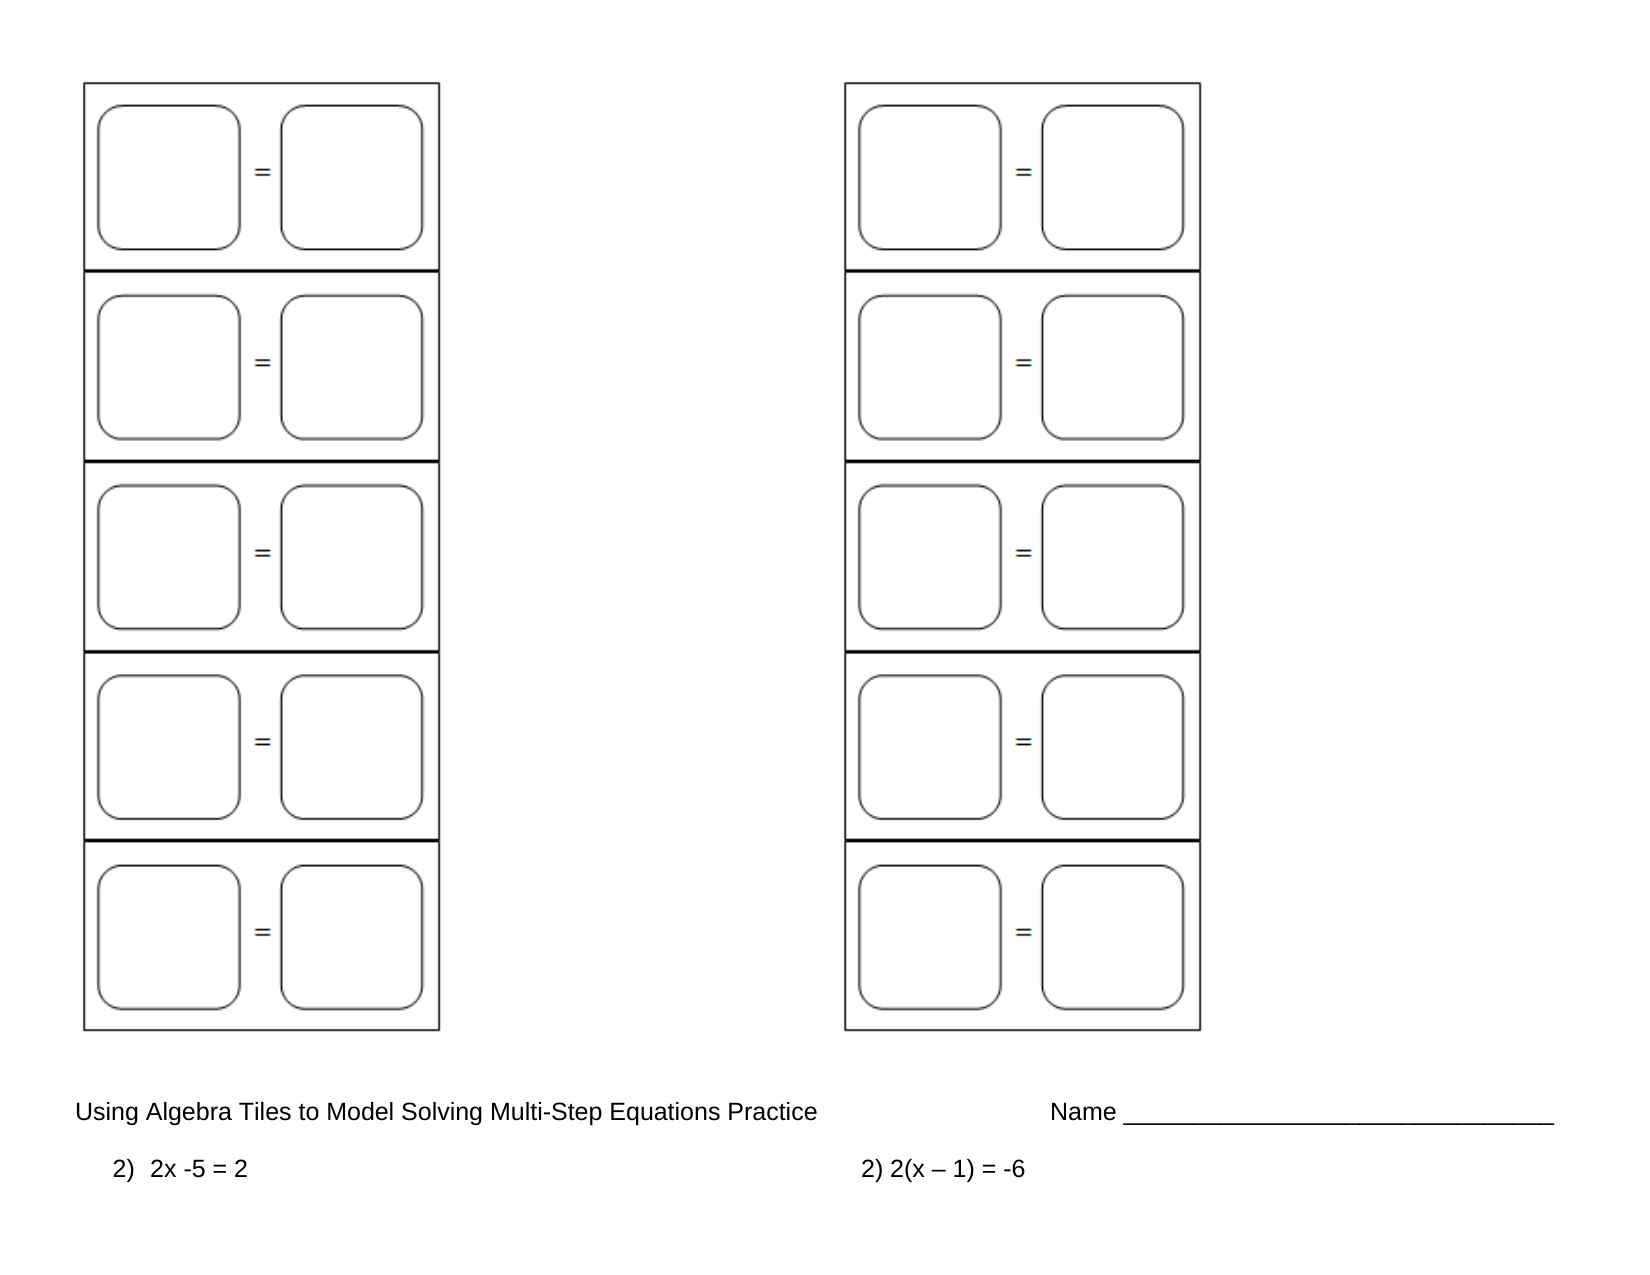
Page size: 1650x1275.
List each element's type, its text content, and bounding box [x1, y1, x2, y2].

picture [836, 75, 1210, 1040]
picture [75, 75, 449, 1040]
list 2x -5 = 2 2) 2(x – 1) = -6 [112, 1154, 1575, 1183]
text Using Algebra Tiles to Model Solving Multi-Step Equations Practice Name _______________________________ [75, 1097, 1575, 1126]
